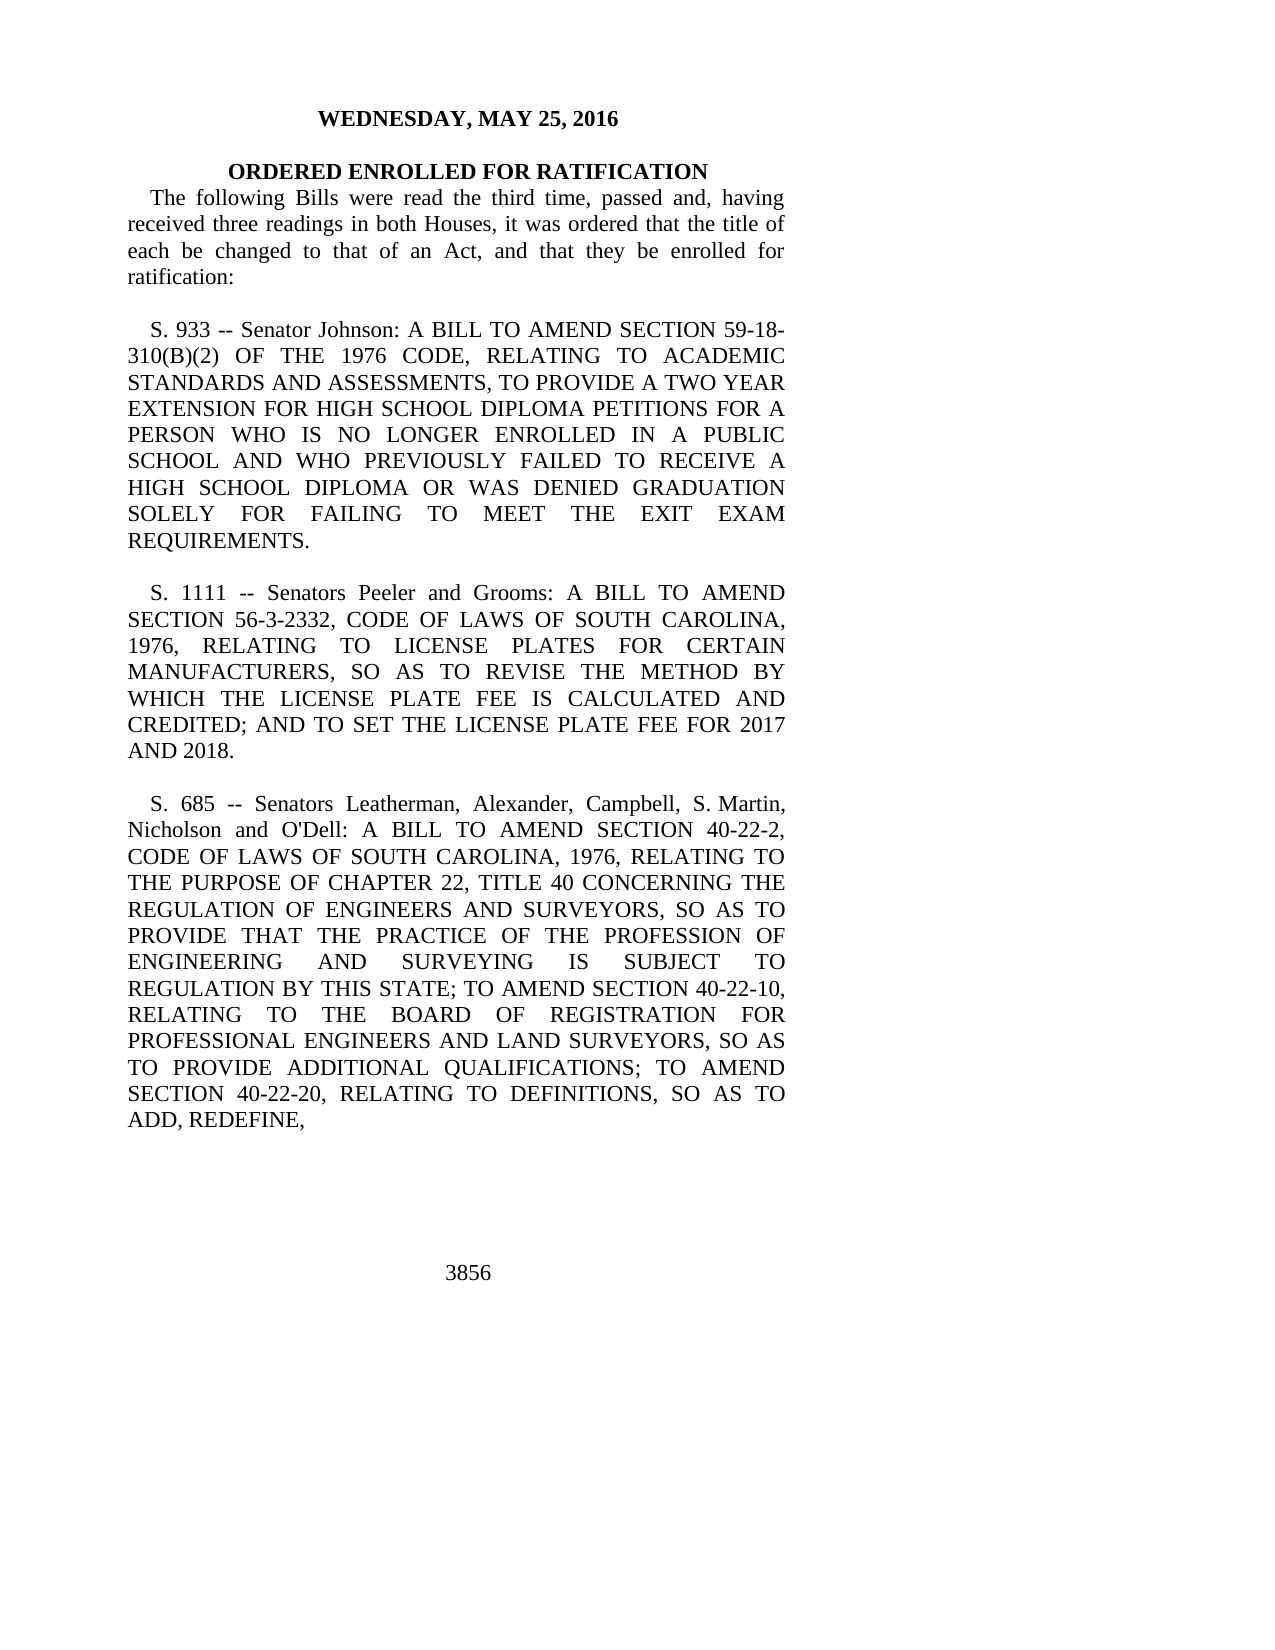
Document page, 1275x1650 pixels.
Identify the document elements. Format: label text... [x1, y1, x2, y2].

text ORDERED ENROLLED FOR RATIFICATION [127, 158, 786, 184]
text S. 685 -- Senators Leatherman, Alexander, Campbell, S. Martin, Nicholson and O'Dell: A BILL TO AMEND SECTION 40-22-2, CODE OF LAWS OF SOUTH CAROLINA, 1976, RELATING TO THE PURPOSE OF CHAPTER 22, TITLE 40 CONCERNING THE REGULATION OF ENGINEERS AND SURVEYORS, SO AS TO PROVIDE THAT THE PRACTICE OF THE PROFESSION OF ENGINEERING AND SURVEYING IS SUBJECT TO REGULATION BY THIS STATE; TO AMEND SECTION 40-22-10, RELATING TO THE BOARD OF REGISTRATION FOR PROFESSIONAL ENGINEERS AND LAND SURVEYORS, SO AS TO PROVIDE ADDITIONAL QUALIFICATIONS; TO AMEND SECTION 40-22-20, RELATING TO DEFINITIONS, SO AS TO ADD, REDEFINE, [127, 790, 786, 1133]
text S. 933 -- Senator Johnson: A BILL TO AMEND SECTION 59-18-310(B)(2) OF THE 1976 CODE, RELATING TO ACADEMIC STANDARDS AND ASSESSMENTS, TO PROVIDE A TWO YEAR EXTENSION FOR HIGH SCHOOL DIPLOMA PETITIONS FOR A PERSON WHO IS NO LONGER ENROLLED IN A PUBLIC SCHOOL AND WHO PREVIOUSLY FAILED TO RECEIVE A HIGH SCHOOL DIPLOMA OR WAS DENIED GRADUATION SOLELY FOR FAILING TO MEET THE EXIT EXAM REQUIREMENTS. [127, 316, 786, 553]
text S. 1111 -- Senators Peeler and Grooms: A BILL TO AMEND SECTION 56-3-2332, CODE OF LAWS OF SOUTH CAROLINA, 1976, RELATING TO LICENSE PLATES FOR CERTAIN MANUFACTURERS, SO AS TO REVISE THE METHOD BY WHICH THE LICENSE PLATE FEE IS CALCULATED AND CREDITED; AND TO SET THE LICENSE PLATE FEE FOR 2017 AND 2018. [127, 579, 786, 764]
text The following Bills were read the third time, passed and, having received three readings in both Houses, it was ordered that the title of each be changed to that of an Act, and that they be enrolled for ratification: [127, 184, 786, 289]
